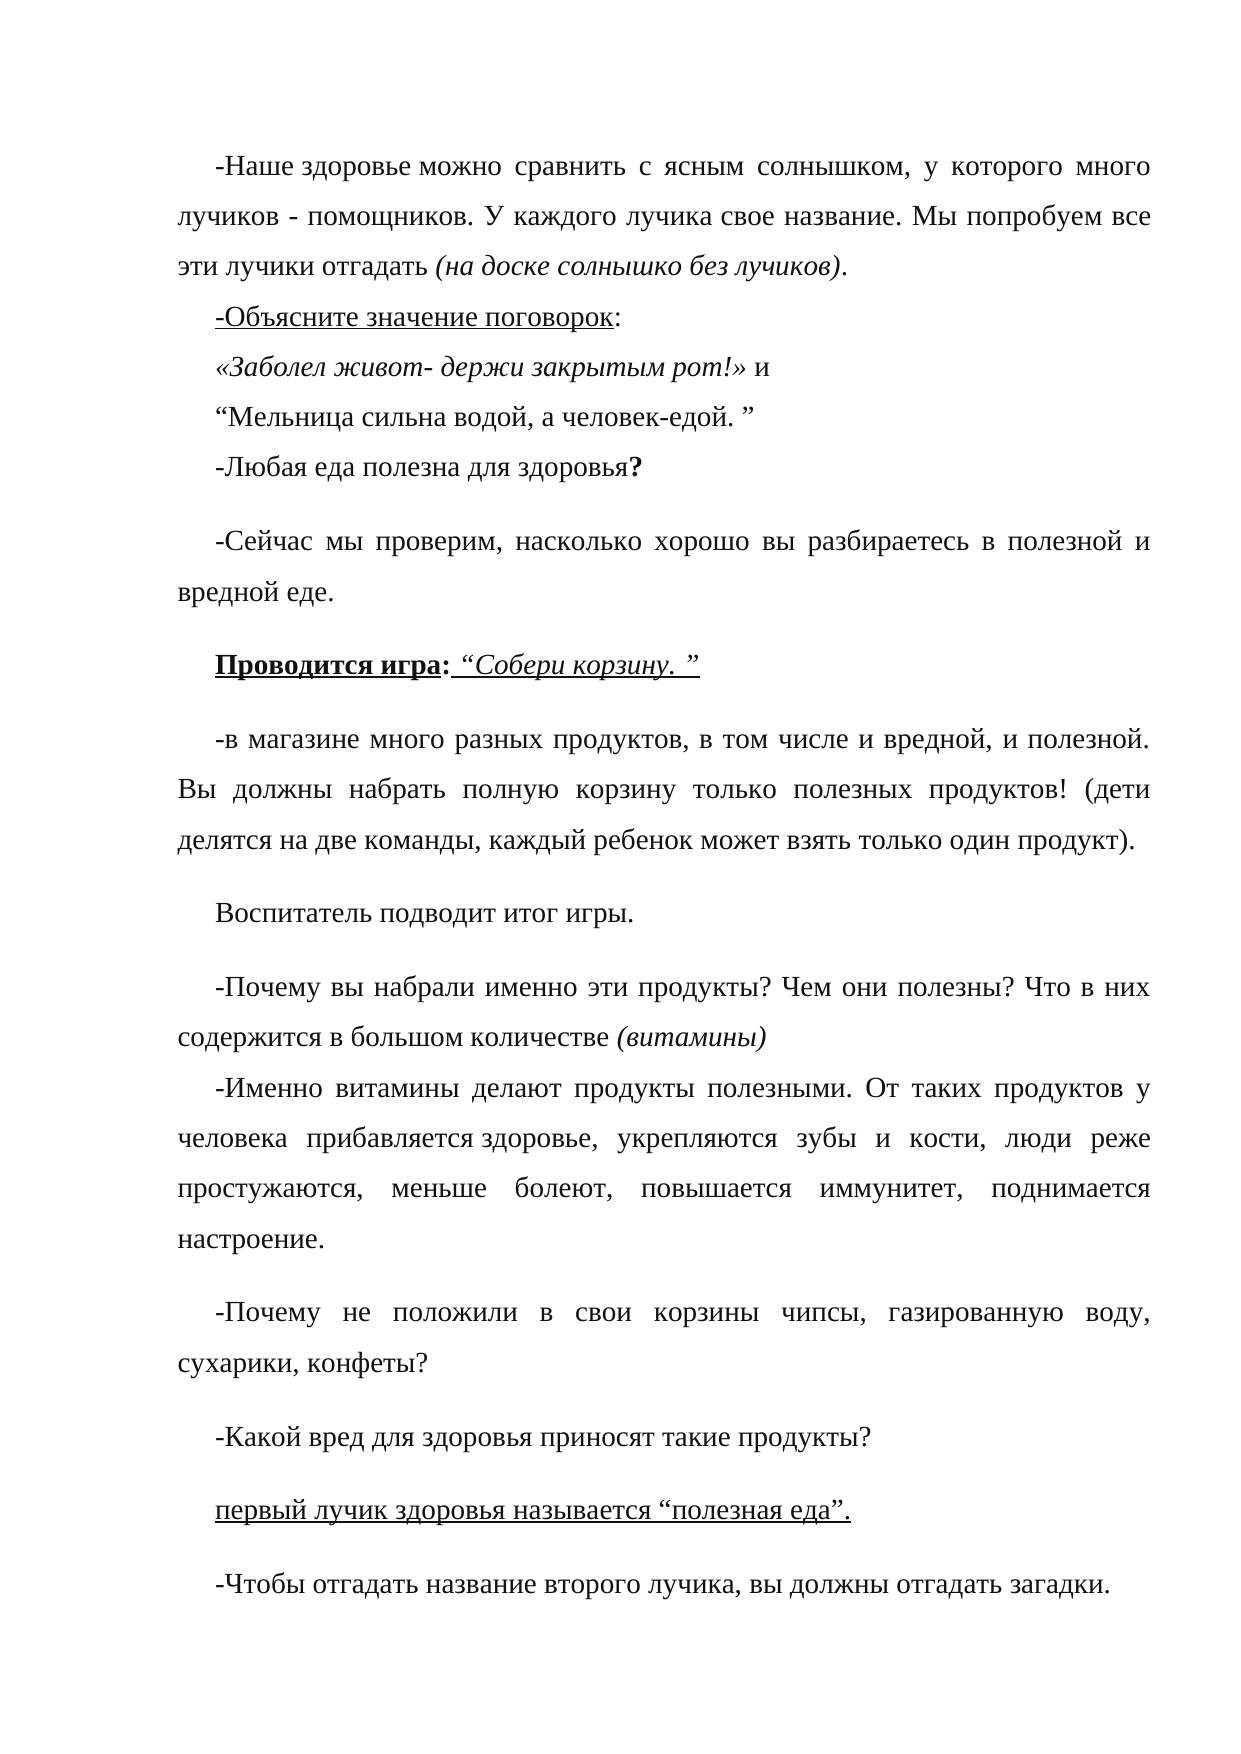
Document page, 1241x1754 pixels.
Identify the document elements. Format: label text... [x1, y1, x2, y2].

text «Заболел живот- держи закрытым рот!» и [177, 349, 1152, 382]
text -Почему вы набрали именно эти продукты? Чем они полезны? Что в них содержится в большом количестве (витамины) [177, 969, 1152, 1053]
text -Какой вред для здоровья приносят такие продукты? [177, 1419, 1152, 1452]
text -Сейчас мы проверим, насколько хорошо вы разбираетесь в полезной и вредной еде. [177, 523, 1152, 607]
text Воспитатель подводит итог игры. [177, 896, 1152, 929]
text “Мельница сильна водой, а человек-едой. ” [177, 399, 1152, 433]
text первый лучик здоровья называется “полезная еда”. [177, 1492, 1152, 1526]
text -Именно витамины делают продукты полезными. От таких продуктов у человека прибавляется здоровье, укрепляются зубы и кости, люди реже простужаются, меньше болеют, повышается иммунитет, поднимается настроение. [177, 1070, 1152, 1254]
text Проводится игра: “Собери корзину. ” [177, 647, 1152, 681]
text -Любая еда полезна для здоровья? [177, 449, 1152, 483]
text -в магазине много разных продуктов, в том числе и вредной, и полезной. Вы должны набрать полную корзину только полезных продуктов! (дети делятся на две команды, каждый ребенок может взять только один продукт). [177, 721, 1152, 855]
text -Почему не положили в свои корзины чипсы, газированную воду, сухарики, конфеты? [177, 1294, 1152, 1378]
text -Наше здоровье можно сравнить с ясным солнышком, у которого много лучиков - помощников. У каждого лучика свое название. Мы попробуем все эти лучики отгадать (на доске солнышко без лучиков). [177, 148, 1152, 282]
text -Объясните значение поговорок: [177, 299, 1152, 332]
text -Чтобы отгадать название второго лучика, вы должны отгадать загадки. [177, 1566, 1152, 1600]
